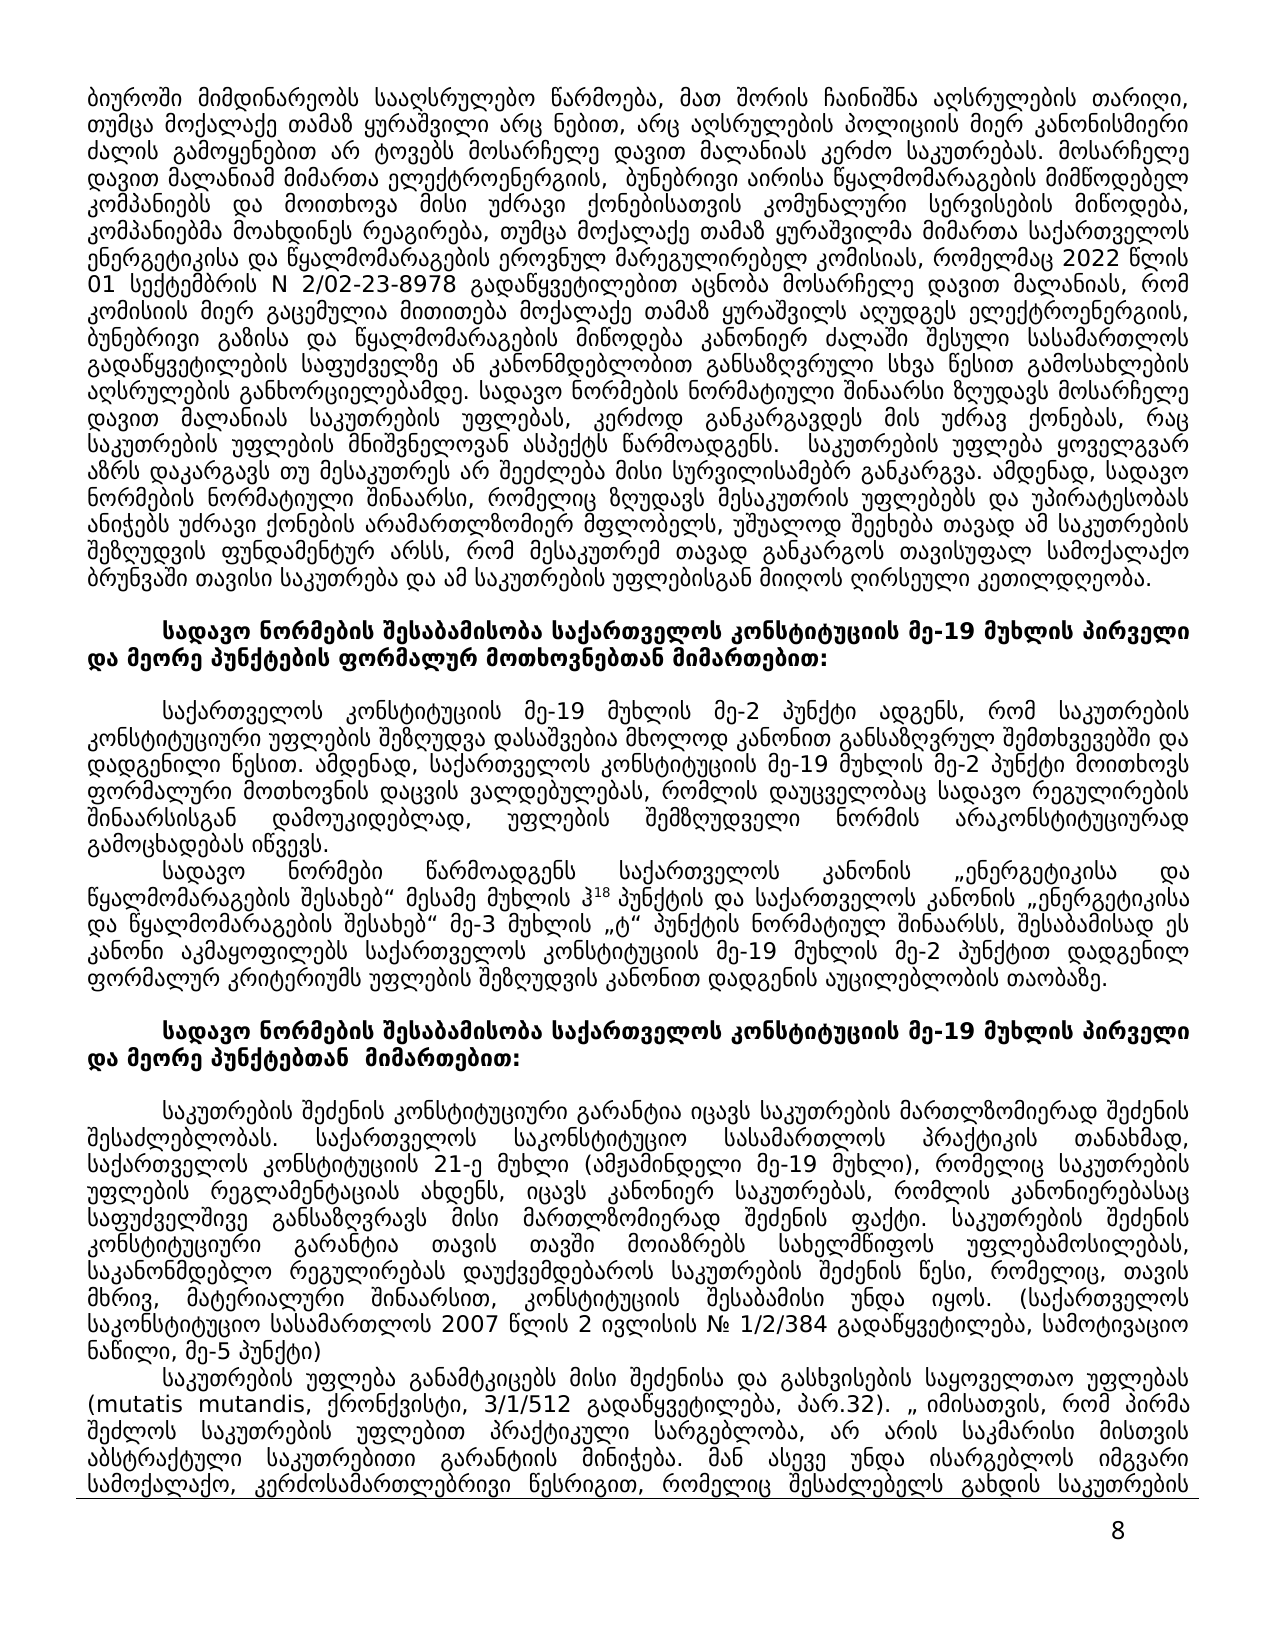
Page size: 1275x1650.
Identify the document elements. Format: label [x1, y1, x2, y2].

table_header [76, 85, 1199, 1498]
